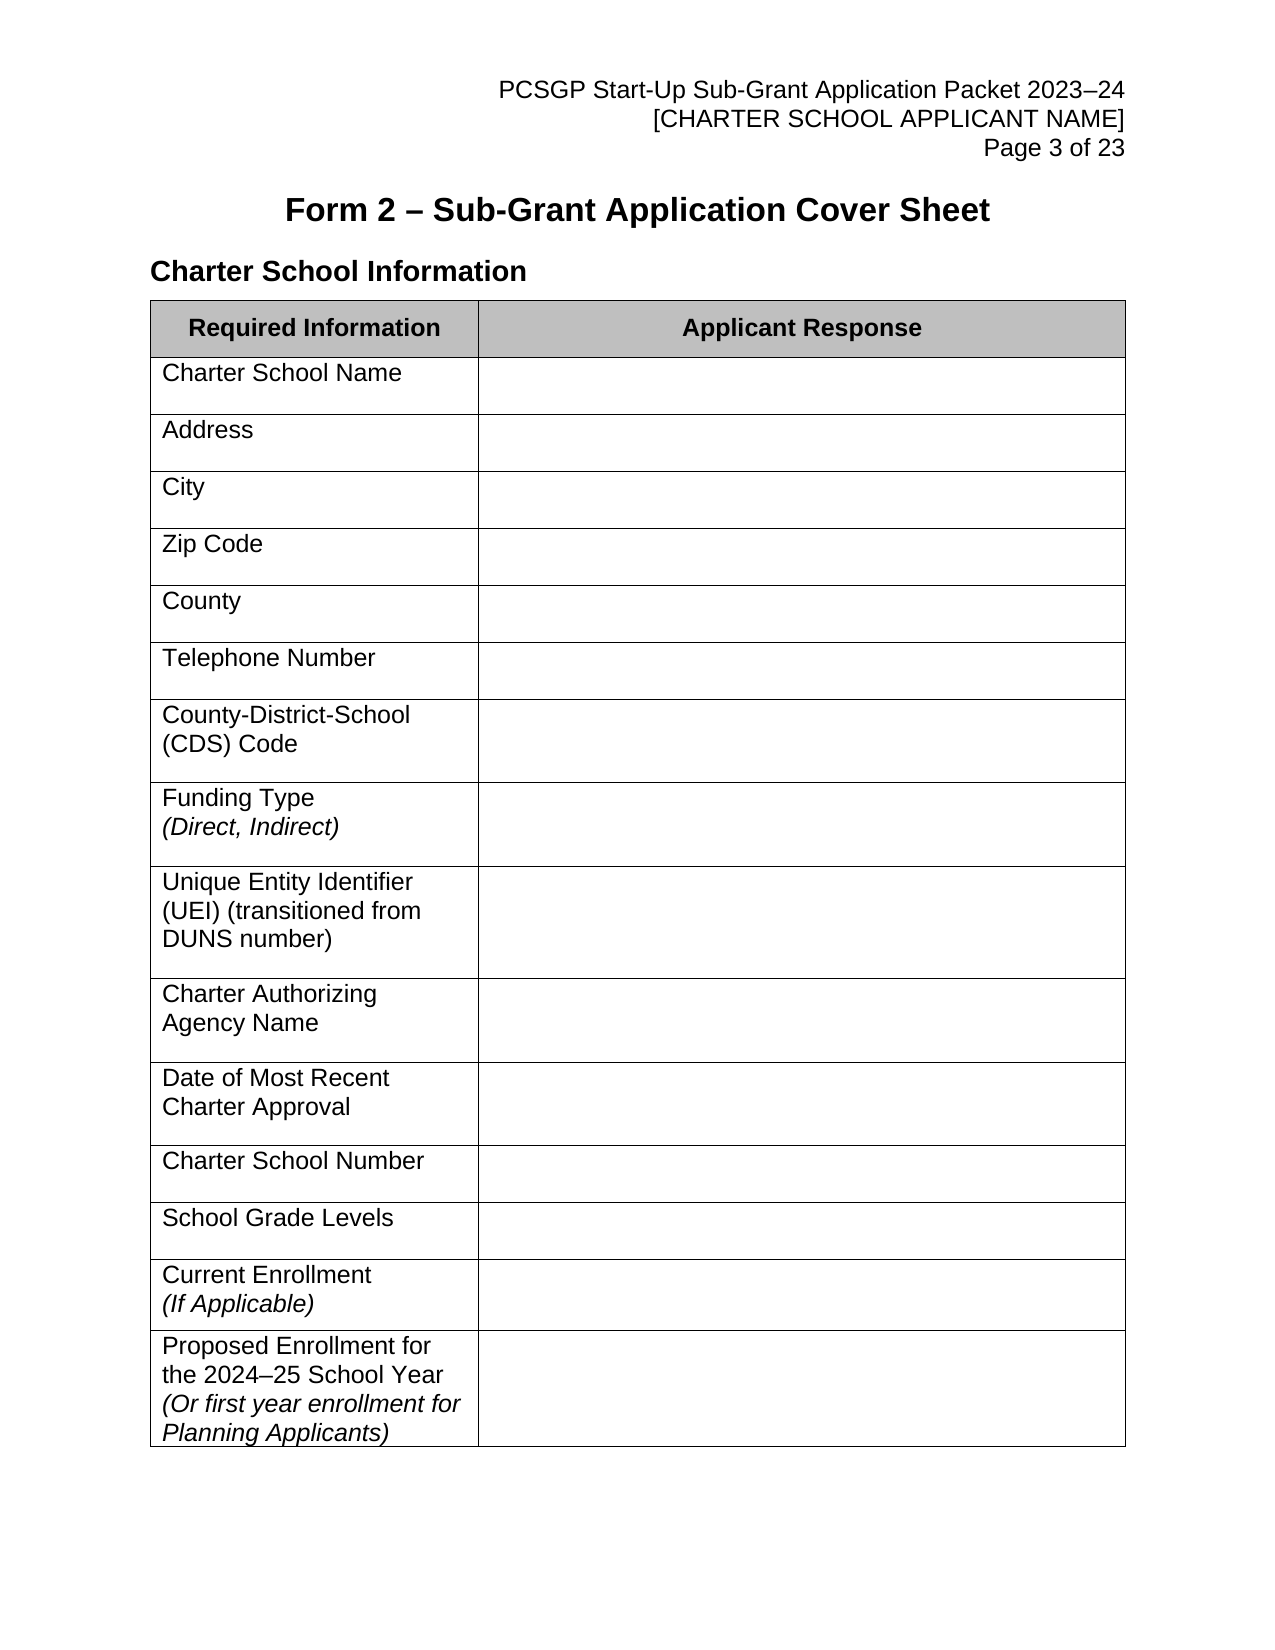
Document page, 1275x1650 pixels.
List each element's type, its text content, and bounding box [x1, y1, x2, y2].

table_cell County [151, 586, 478, 642]
table_cell [479, 415, 1125, 471]
table_cell [479, 643, 1125, 699]
table_header Applicant Response [479, 301, 1125, 357]
table_cell Address [151, 415, 478, 471]
table_cell [479, 1063, 1125, 1145]
table_cell [479, 472, 1125, 528]
table_cell Charter School Number [151, 1146, 478, 1202]
table_cell [479, 700, 1125, 782]
table_cell City [151, 472, 478, 528]
table_cell Current Enrollment (If Applicable) [151, 1260, 478, 1330]
table_cell [479, 867, 1125, 978]
table_cell [479, 358, 1125, 414]
table_cell Funding Type (Direct, Indirect) [151, 783, 478, 866]
subtitle Charter School Information [150, 254, 1125, 287]
table_cell County-District-School (CDS) Code [151, 700, 478, 782]
table_cell Zip Code [151, 529, 478, 585]
table_cell [479, 586, 1125, 642]
table_cell [479, 1260, 1125, 1330]
table_header Required Information [151, 301, 478, 357]
table_cell Proposed Enrollment for the 2024–25 School Year (Or first year enrollment for Planning Applicants) [151, 1331, 478, 1446]
table_cell [479, 783, 1125, 866]
table_cell Unique Entity Identifier (UEI) (transitioned from DUNS number) [151, 867, 478, 978]
table_cell Charter Authorizing Agency Name [151, 979, 478, 1062]
table_cell [479, 1146, 1125, 1202]
table_cell School Grade Levels [151, 1203, 478, 1259]
table_cell Charter School Name [151, 358, 478, 414]
table_cell Date of Most Recent Charter Approval [151, 1063, 478, 1145]
table_cell [479, 1203, 1125, 1259]
table_cell [479, 529, 1125, 585]
table_cell [479, 979, 1125, 1062]
table_cell Telephone Number [151, 643, 478, 699]
table_cell [479, 1331, 1125, 1446]
subtitle Form 2 – Sub-Grant Application Cover Sheet [150, 190, 1125, 229]
